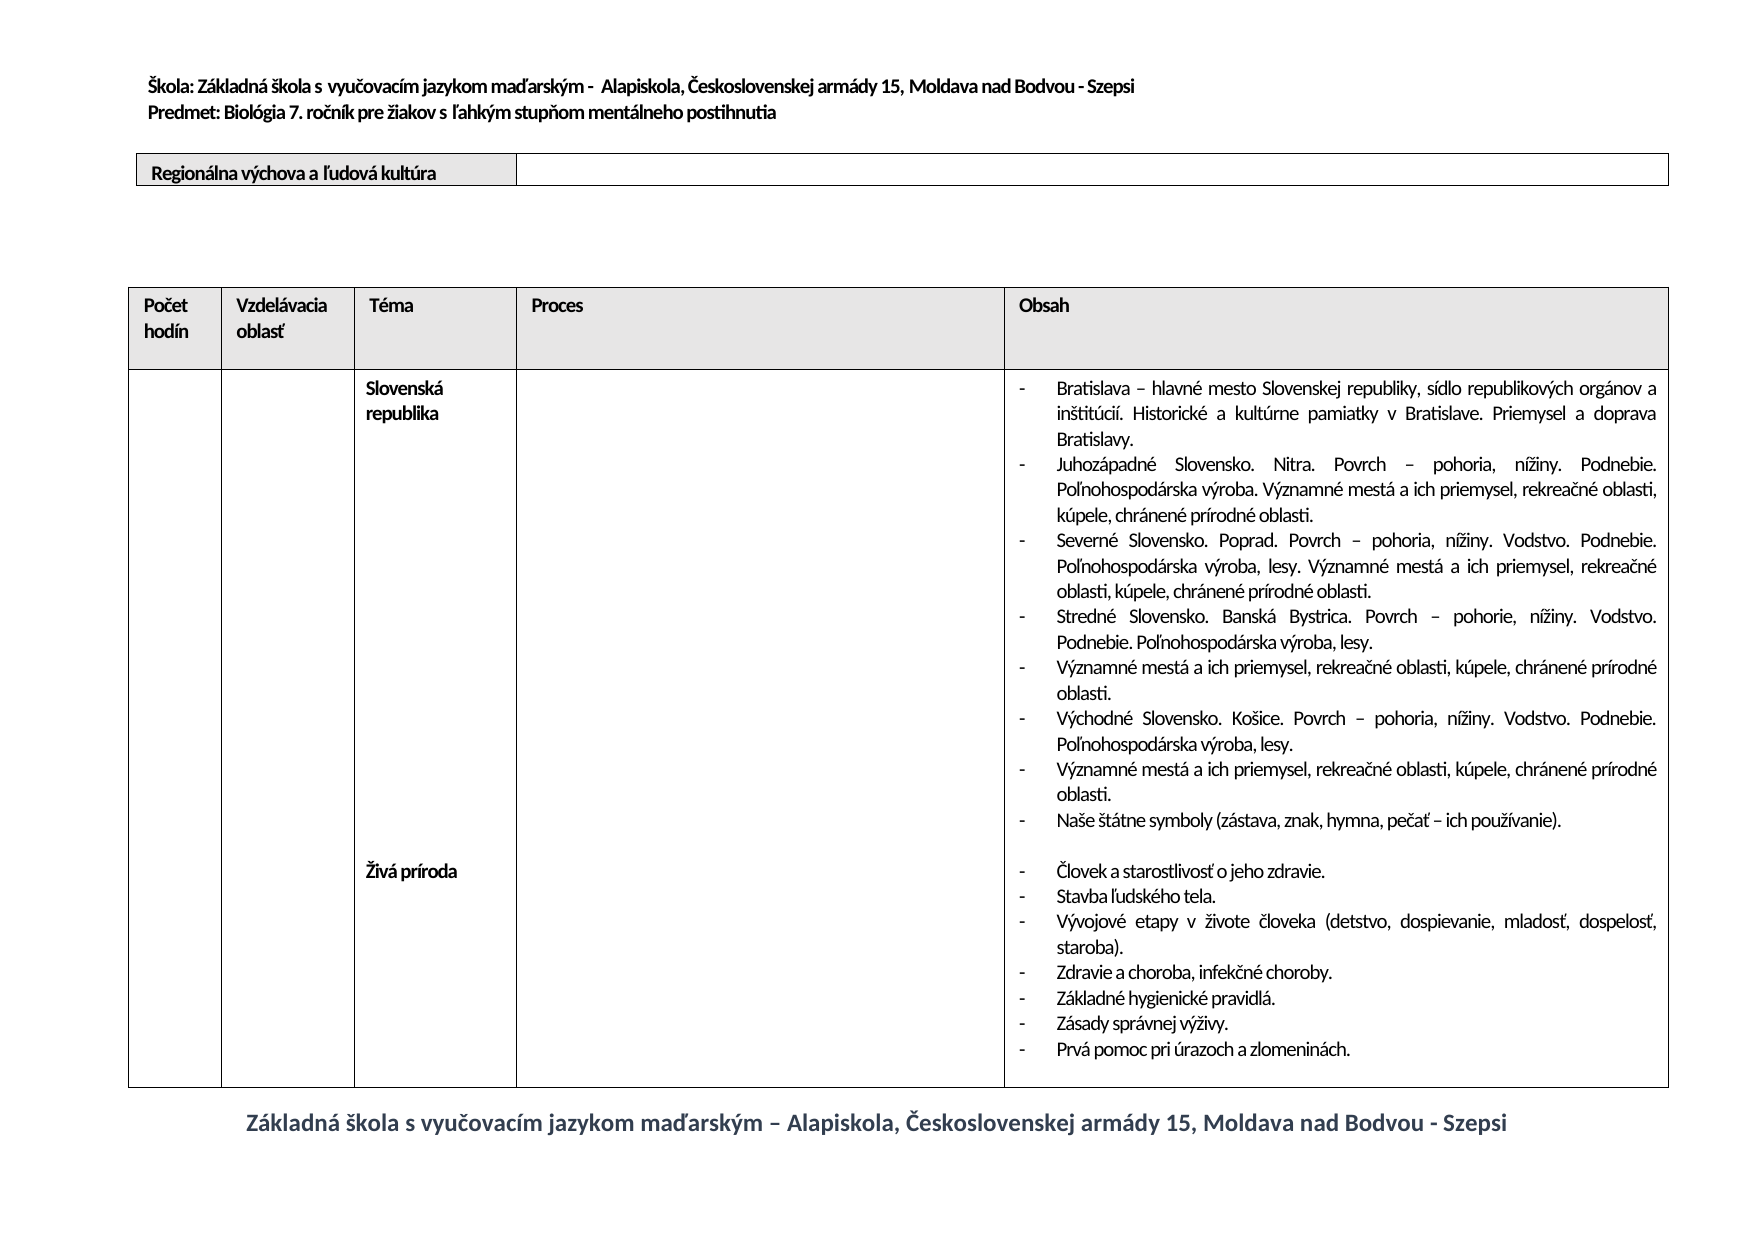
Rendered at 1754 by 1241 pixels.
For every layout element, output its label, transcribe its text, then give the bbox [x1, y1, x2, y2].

table_cell [129, 370, 221, 1087]
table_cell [1005, 370, 1668, 1087]
table_header Počet hodín [129, 288, 221, 369]
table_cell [137, 154, 516, 185]
table_header Téma [355, 288, 516, 369]
table_header Obsah [1005, 288, 1668, 369]
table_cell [355, 370, 516, 1087]
table_header Proces [517, 288, 1004, 369]
table_cell [517, 370, 1004, 1087]
table_header Vzdelávacia oblasť [222, 288, 354, 369]
table_cell [222, 370, 354, 1087]
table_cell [517, 154, 1668, 185]
